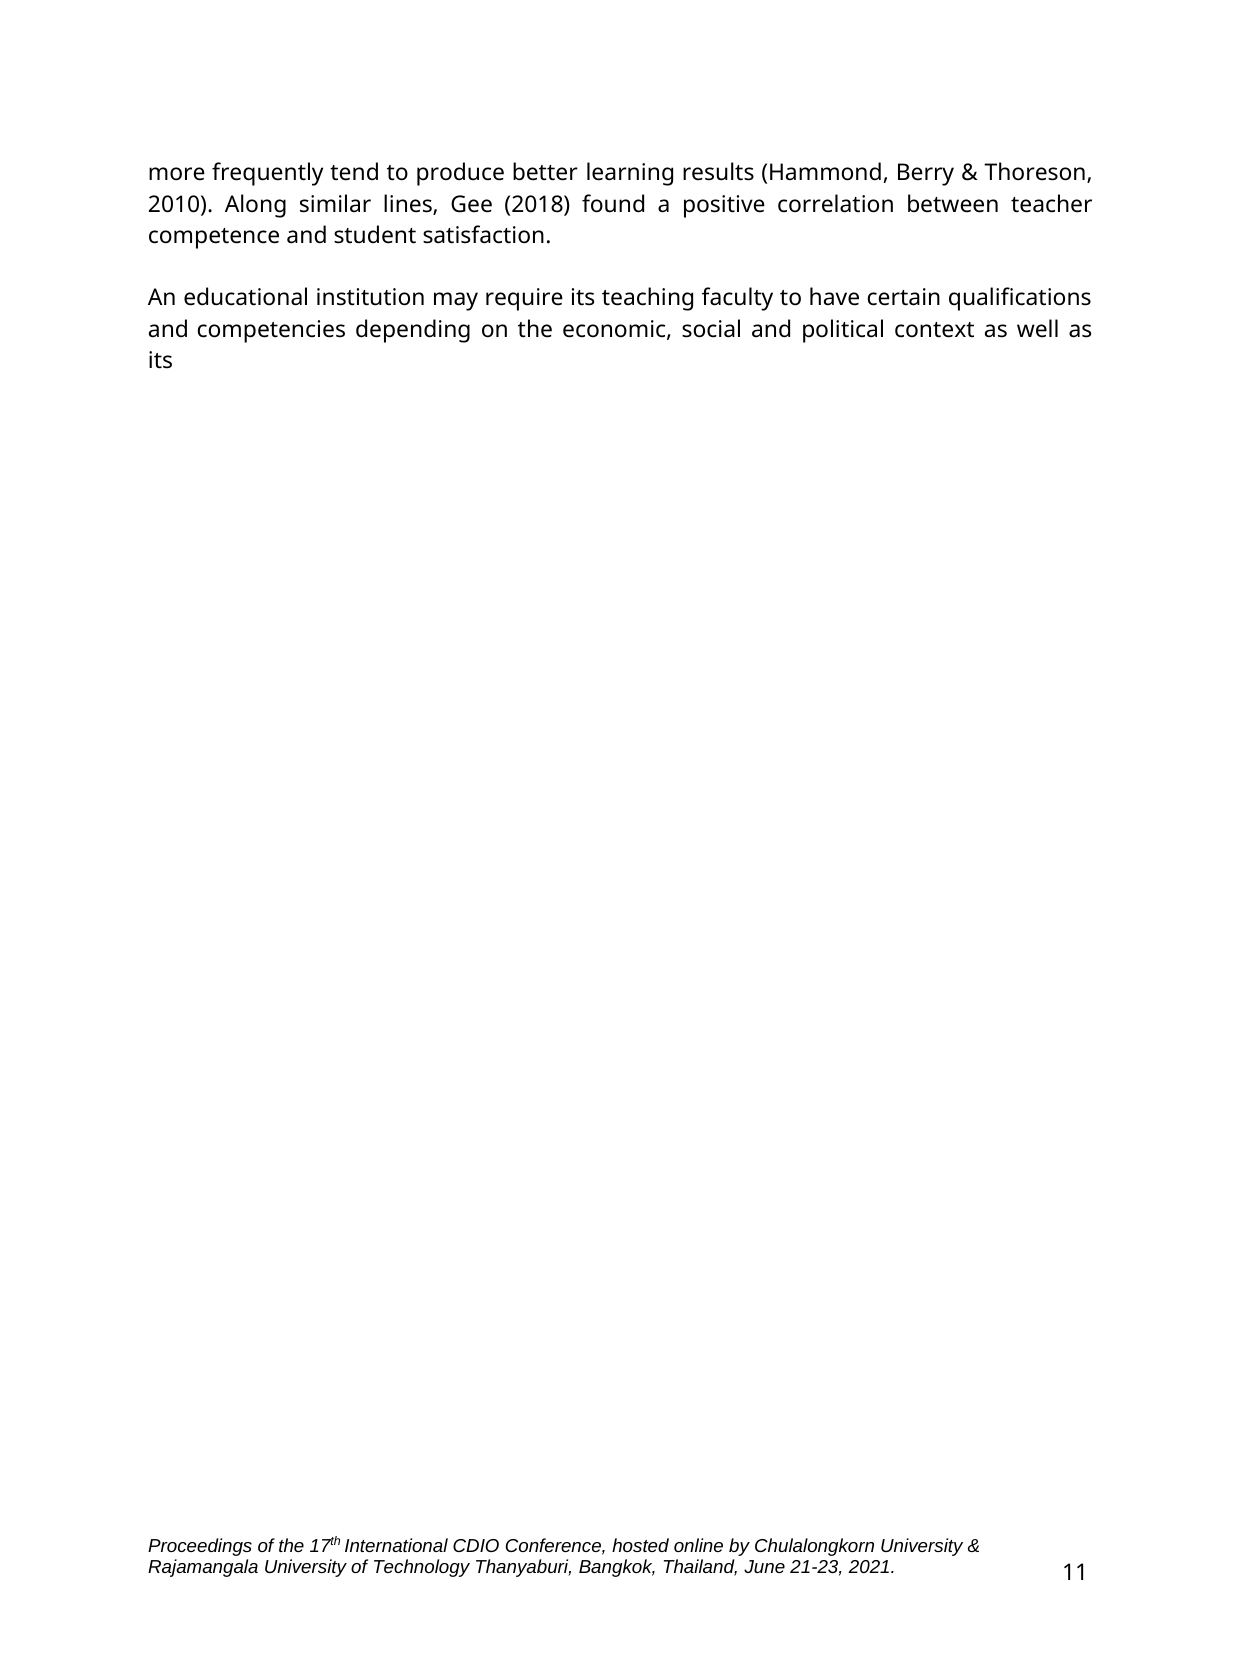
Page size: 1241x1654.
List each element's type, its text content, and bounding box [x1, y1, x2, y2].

text An educational institution may require its teaching faculty to have certain qualifications and competencies depending on the economic, social and political context as well as its [148, 281, 1093, 375]
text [148, 156, 1093, 250]
